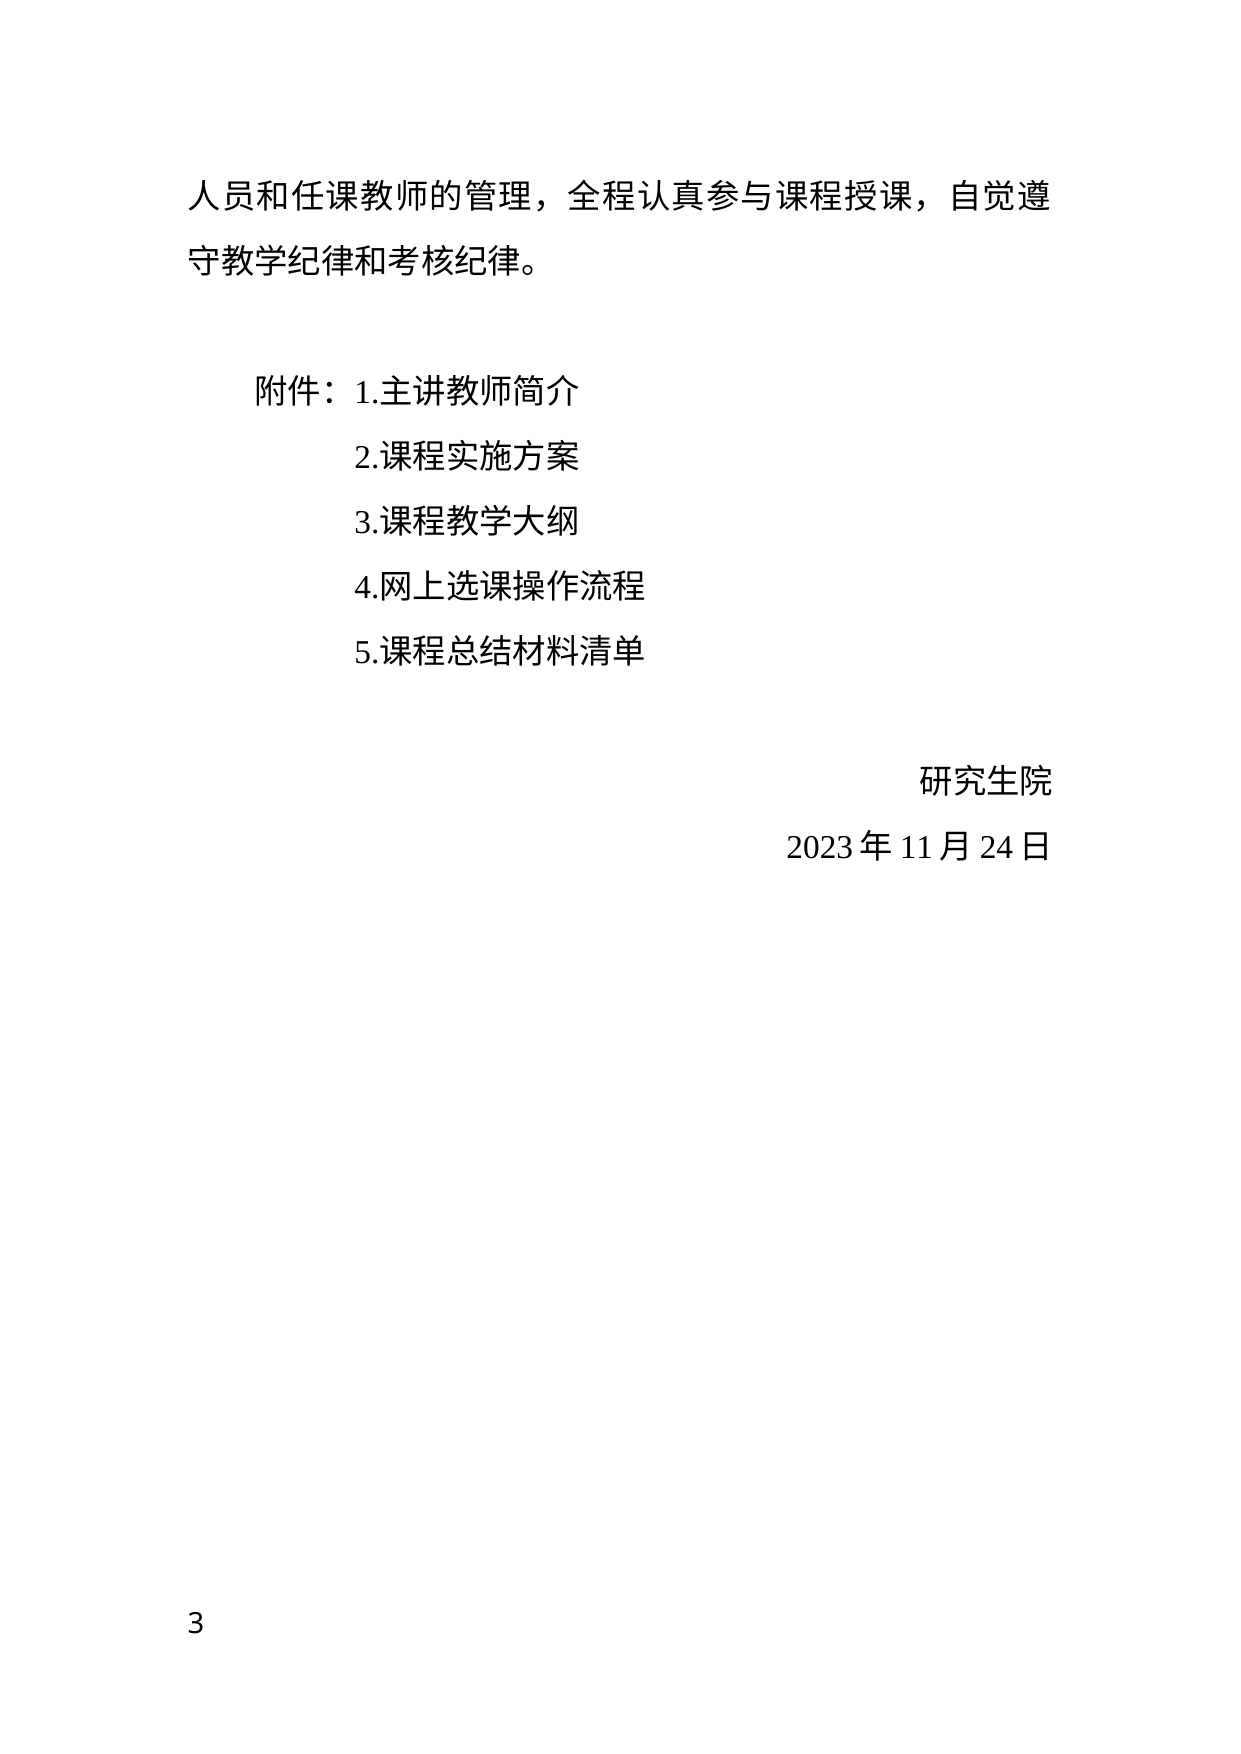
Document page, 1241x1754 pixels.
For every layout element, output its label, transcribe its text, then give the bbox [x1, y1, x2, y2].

text 2023年11月24日 [187, 812, 1053, 877]
text 4.网上选课操作流程 [187, 552, 1053, 617]
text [187, 162, 1053, 292]
text 5.课程总结材料清单 [187, 617, 1053, 682]
text 2.课程实施方案 [187, 422, 1053, 487]
text 研究生院 [187, 747, 1053, 812]
text 附件：1.主讲教师简介 [187, 357, 1053, 422]
text 3.课程教学大纲 [187, 487, 1053, 552]
